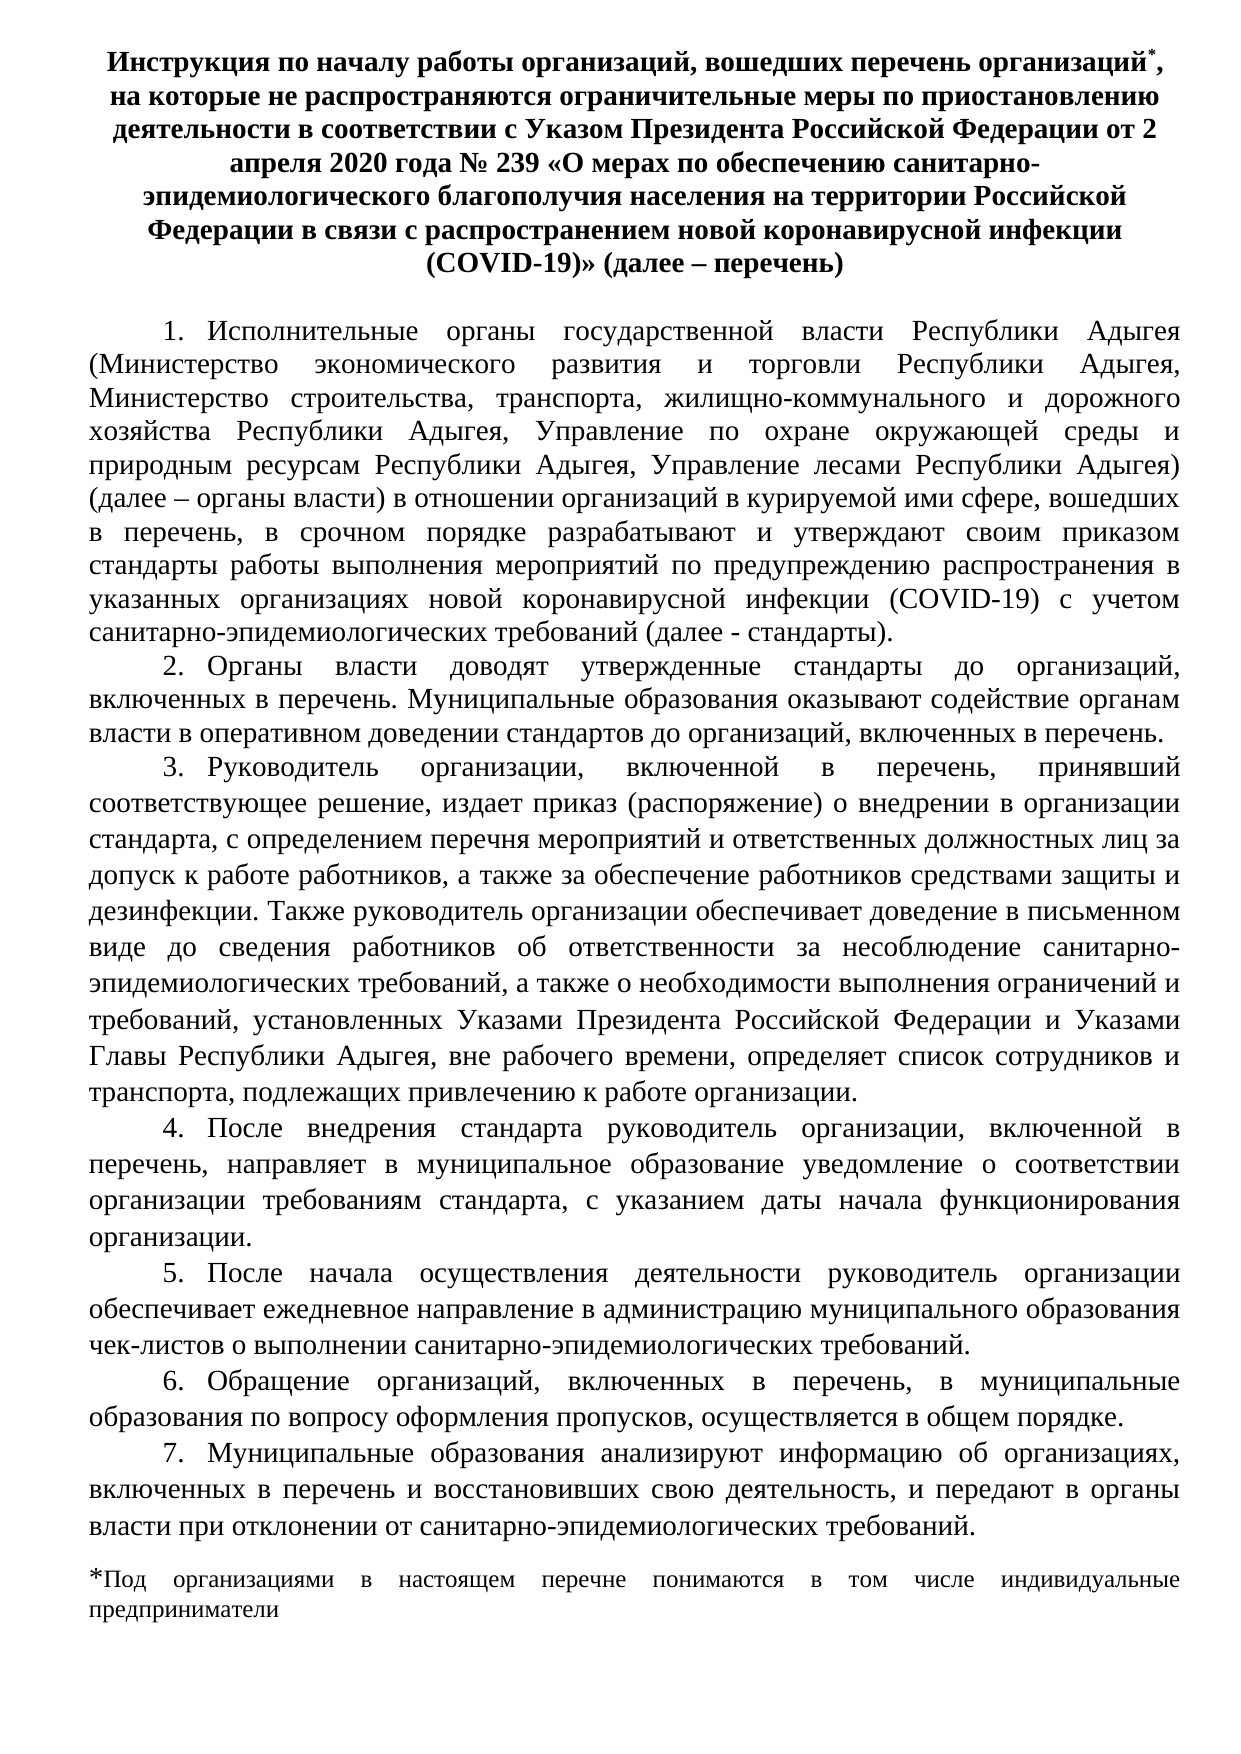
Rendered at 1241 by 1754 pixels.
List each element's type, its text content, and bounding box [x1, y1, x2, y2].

list Обращение организаций, включенных в перечень, в муниципальные образования по вопросу оформления пропусков, осуществляется в общем порядке. [89, 1363, 1181, 1433]
list Муниципальные образования анализируют информацию об организациях, включенных в перечень и восстановивших свою деятельность, и передают в органы власти при отклонении от санитарно-эпидемиологических требований. [89, 1436, 1181, 1541]
text Инструкция по началу работы организаций, вошедших перечень организаций*, на которые не распространяются ограничительные меры по приостановлению деятельности в соответствии с Указом Президента Российской Федерации от 2 апреля 2020 года № 239 «О мерах по обеспечению санитарно-эпидемиологического благополучия населения на территории Российской Федерации в связи с распространением новой коронавирусной инфекции (COVID-19)» (далее – перечень) [89, 44, 1181, 279]
text *Под организациями в настоящем перечне понимаются в том числе индивидуальные предприниматели [89, 1561, 1181, 1623]
list Исполнительные органы государственной власти Республики Адыгея (Министерство экономического развития и торговли Республики Адыгея, Министерство строительства, транспорта, жилищно-коммунального и дорожного хозяйства Республики Адыгея, Управление по охране окружающей среды и природным ресурсам Республики Адыгея, Управление лесами Республики Адыгея) (далее – органы власти) в отношении организаций в курируемой ими сфере, вошедших в перечень, в срочном порядке разрабатывают и утверждают своим приказом стандарты работы выполнения мероприятий по предупреждению распространения в указанных организациях новой коронавирусной инфекции (COVID-19) с учетом санитарно-эпидемиологических требований (далее - стандарты). [89, 313, 1181, 648]
list Руководитель организации, включенной в перечень, принявший соответствующее решение, издает приказ (распоряжение) о внедрении в организации стандарта, с определением перечня мероприятий и ответственных должностных лиц за допуск к работе работников, а также за обеспечение работников средствами защиты и дезинфекции. Также руководитель организации обеспечивает доведение в письменном виде до сведения работников об ответственности за несоблюдение санитарно-эпидемиологических требований, а также о необходимости выполнения ограничений и требований, установленных Указами Президента Российской Федерации и Указами Главы Республики Адыгея, вне рабочего времени, определяет список сотрудников и транспорта, подлежащих привлечению к работе организации. [89, 749, 1181, 1108]
list После начала осуществления деятельности руководитель организации обеспечивает ежедневное направление в администрацию муниципального образования чек-листов о выполнении санитарно-эпидемиологических требований. [89, 1255, 1181, 1361]
list Органы власти доводят утвержденные стандарты до организаций, включенных в перечень. Муниципальные образования оказывают содействие органам власти в оперативном доведении стандартов до организаций, включенных в перечень. [89, 648, 1181, 749]
list После внедрения стандарта руководитель организации, включенной в перечень, направляет в муниципальное образование уведомление о соответствии организации требованиям стандарта, с указанием даты начала функционирования организации. [89, 1110, 1181, 1252]
